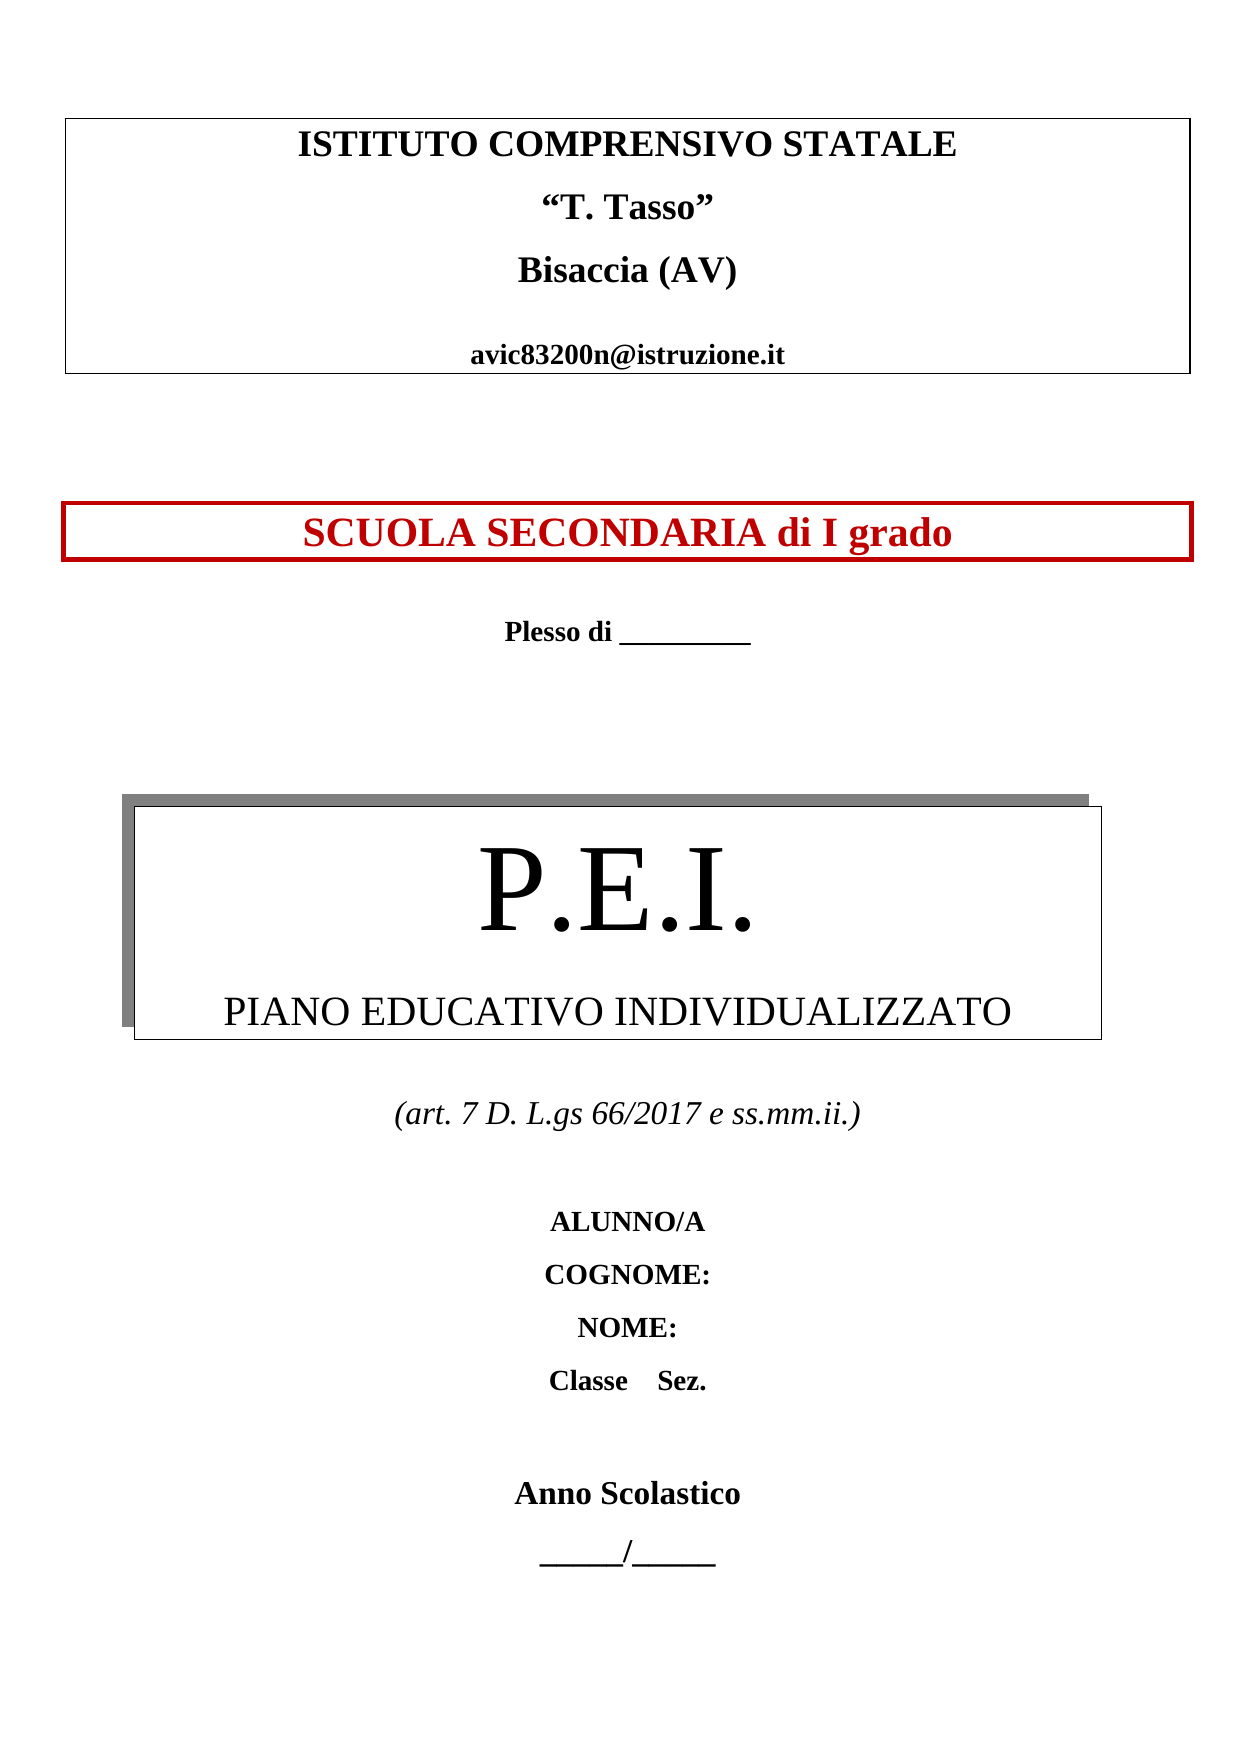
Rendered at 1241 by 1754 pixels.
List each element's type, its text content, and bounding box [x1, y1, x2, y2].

text _____/_____ [74, 1532, 1181, 1570]
text ISTITUTO COMPRENSIVO STATALE [66, 119, 1189, 164]
text Bisaccia (AV) [66, 245, 1189, 291]
text (art. 7 D. L.gs 66/2017 e ss.mm.ii.) [74, 1093, 1181, 1132]
text “T. Tasso” [66, 181, 1189, 228]
text Anno Scolastico [74, 1474, 1181, 1512]
text Classe Sez. [74, 1363, 1181, 1396]
text ALUNNO/A [74, 1204, 1181, 1238]
text SCUOLA SECONDARIA di I grado [66, 505, 1189, 557]
text COGNOME: [74, 1257, 1181, 1291]
text Plesso di _________ [74, 614, 1181, 648]
text NOME: [74, 1310, 1181, 1343]
text avic83200n@istruzione.it [66, 334, 1189, 373]
